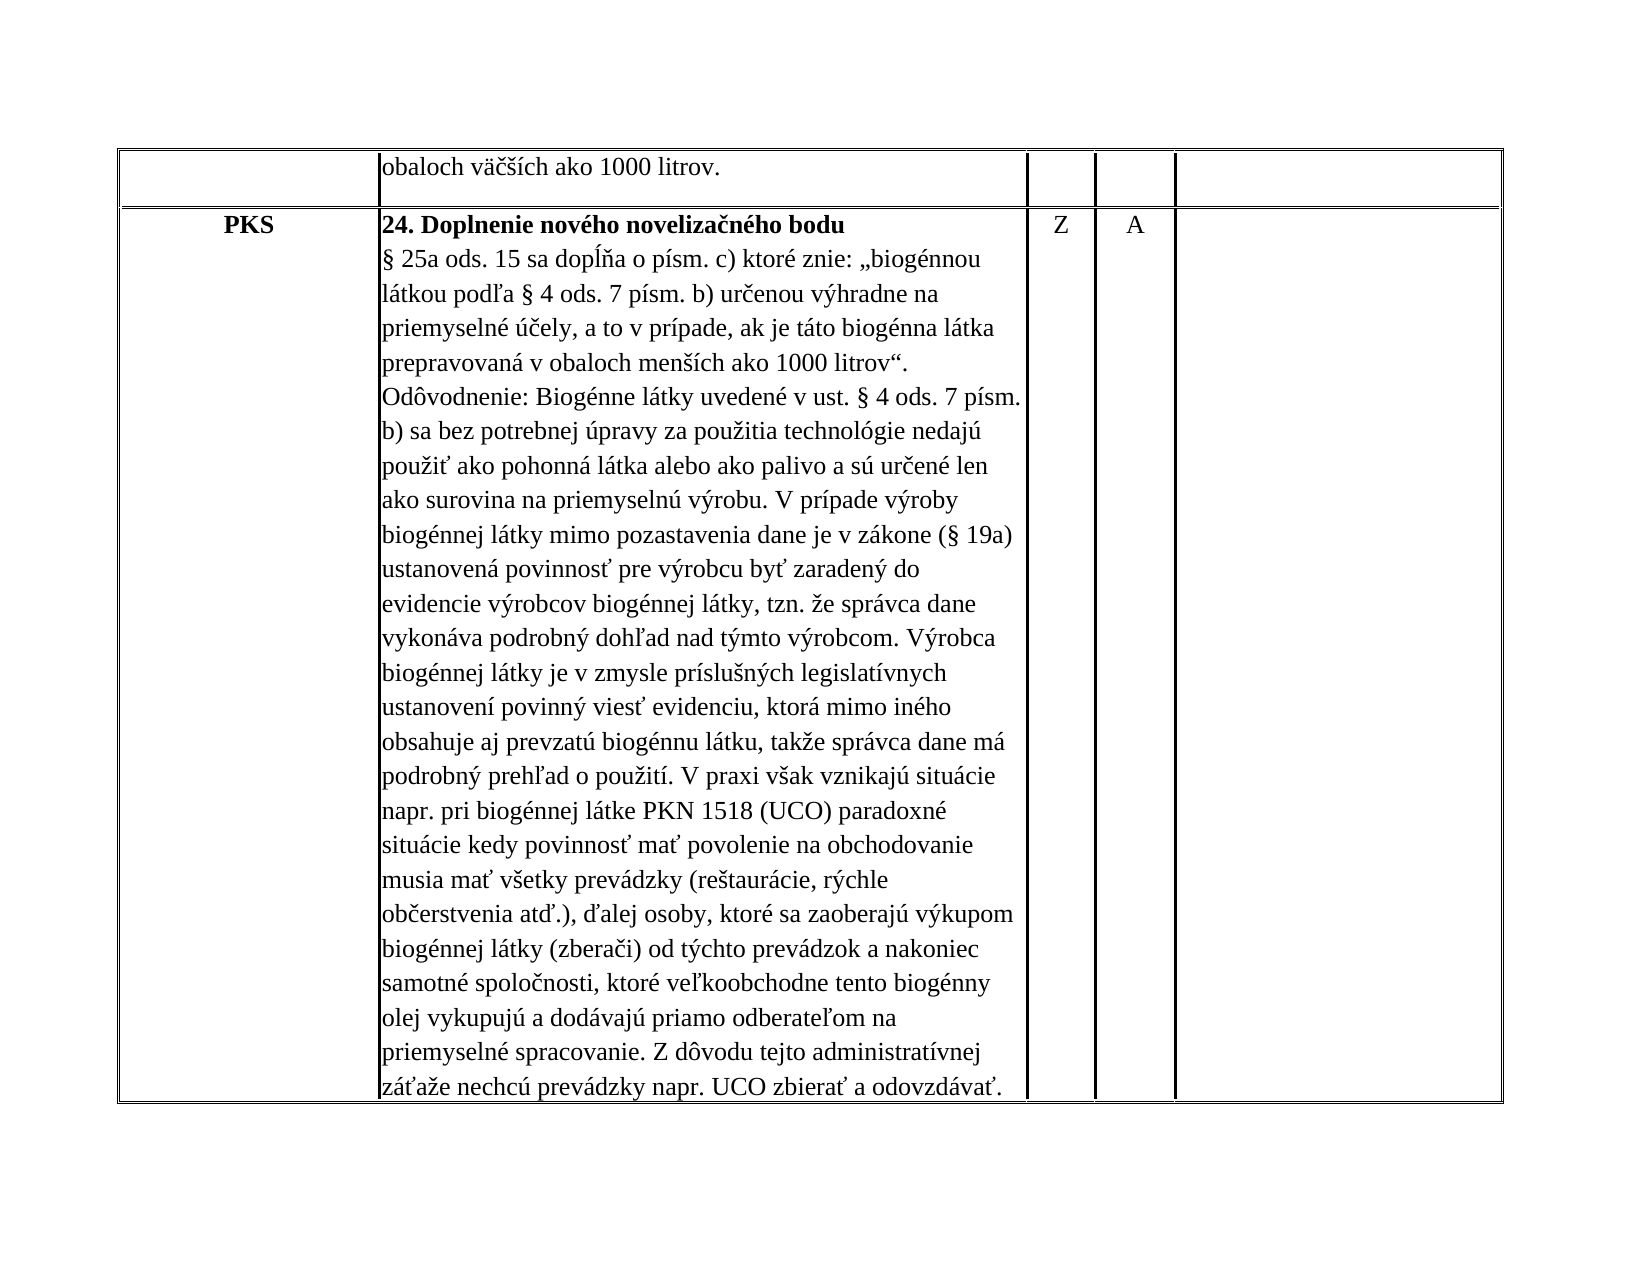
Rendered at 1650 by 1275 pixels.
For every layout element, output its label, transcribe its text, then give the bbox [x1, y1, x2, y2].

table_cell [1175, 206, 1502, 1101]
table_cell Z [1027, 209, 1095, 1101]
table_cell Z [1027, 149, 1095, 206]
table_cell [1175, 151, 1501, 206]
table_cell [379, 209, 1027, 1101]
table_cell PKS [120, 151, 379, 206]
table_cell A [1095, 209, 1175, 1101]
table_cell PKS [118, 206, 379, 1101]
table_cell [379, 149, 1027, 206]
table_cell A [1095, 149, 1175, 206]
